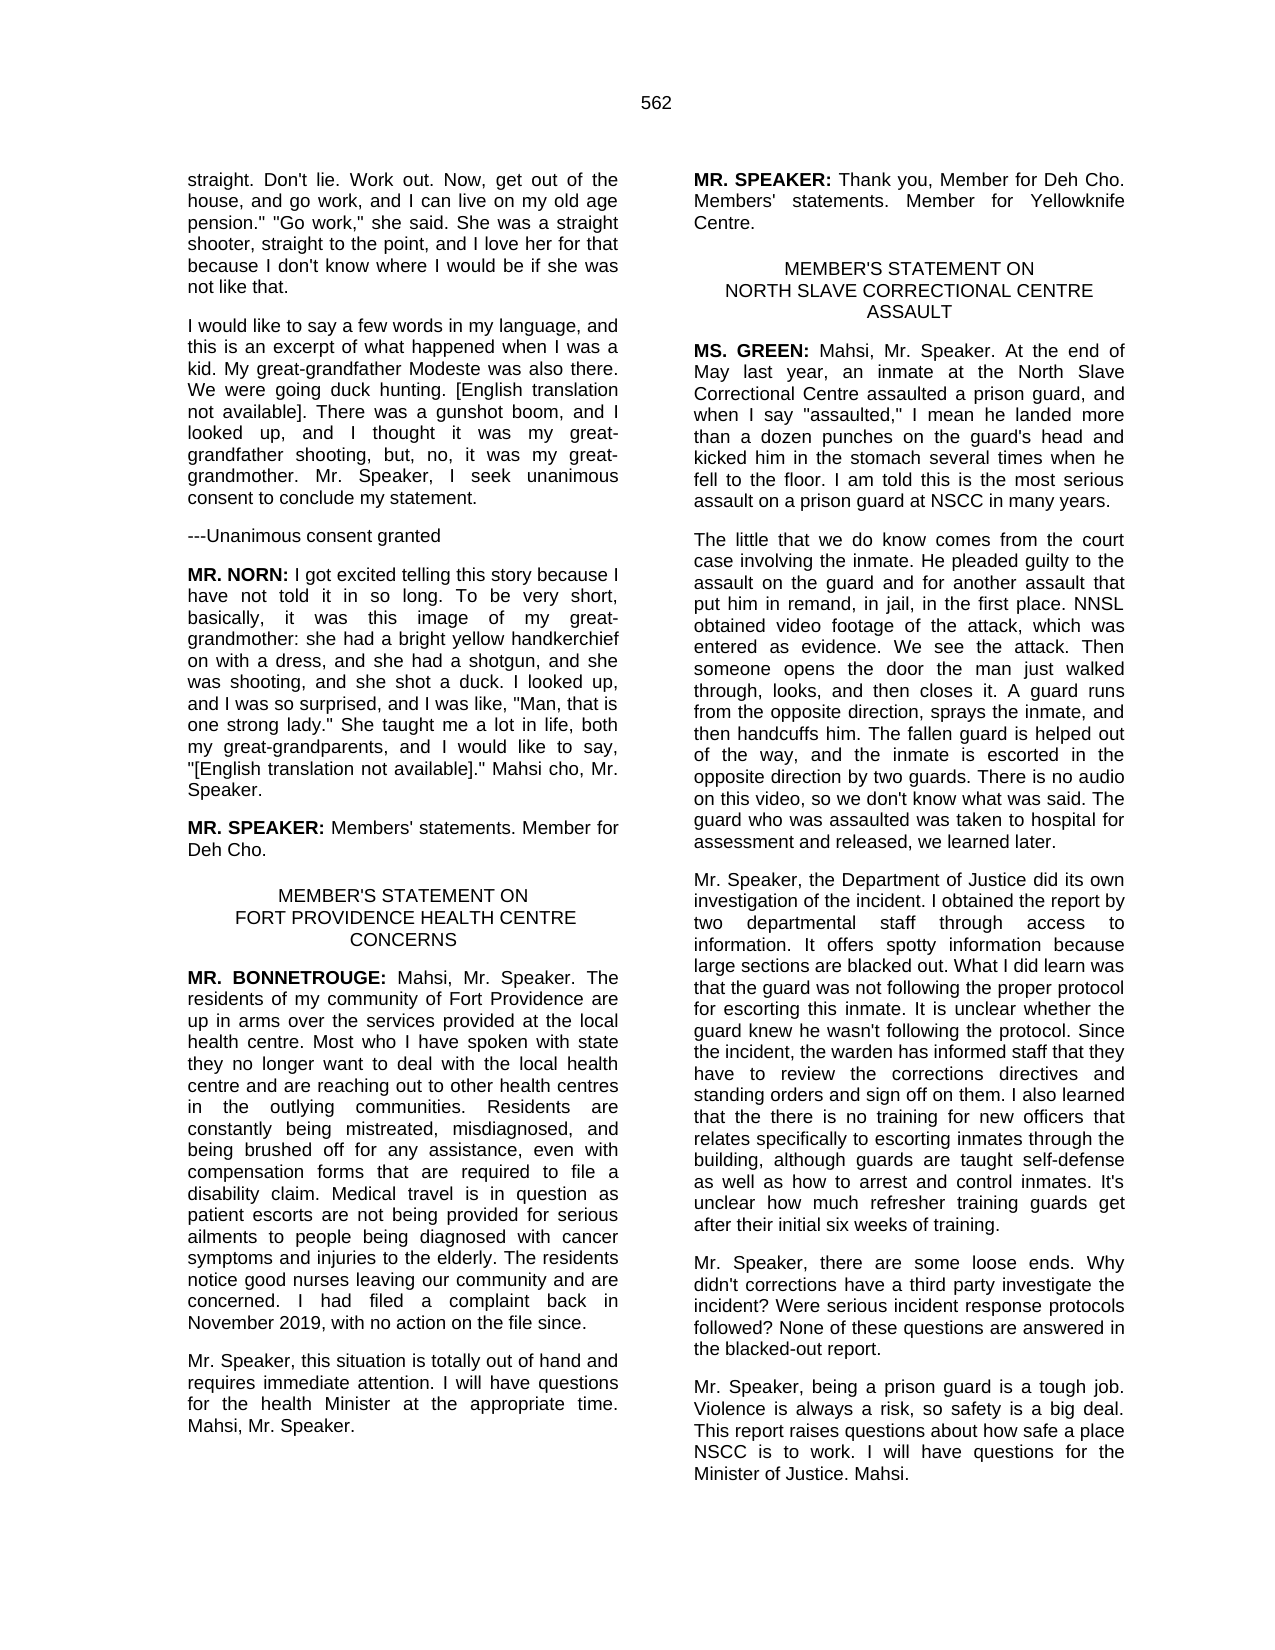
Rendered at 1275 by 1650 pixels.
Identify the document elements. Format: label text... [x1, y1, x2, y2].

text MR. SPEAKER: Thank you, Member for Deh Cho. Members' statements. Member for Yellowknife Centre. [694, 168, 1125, 233]
subtitle Member's Statement on Fort Providence Health Centre Concerns [187, 885, 619, 950]
text Mr. Speaker, there are some loose ends. Why didn't corrections have a third party investigate the incident? Were serious incident response protocols followed? None of these questions are answered in the blacked-out report. [694, 1252, 1125, 1360]
subtitle Member's Statement on North Slave Correctional Centre Assault [694, 258, 1125, 323]
text MS. GREEN: Mahsi, Mr. Speaker. At the end of May last year, an inmate at the North Slave Correctional Centre assaulted a prison guard, and when I say "assaulted," I mean he landed more than a dozen punches on the guard's head and kicked him in the stomach several times when he fell to the floor. I am told this is the most serious assault on a prison guard at NSCC in many years. [694, 339, 1125, 512]
text MR. SPEAKER: Members' statements. Member for Deh Cho. [187, 817, 619, 860]
text Mr. Speaker, this situation is totally out of hand and requires immediate attention. I will have questions for the health Minister at the appropriate time. Mahsi, Mr. Speaker. [187, 1350, 619, 1436]
text I would like to say a few words in my language, and this is an excerpt of what happened when I was a kid. My great-grandfather Modeste was also there. We were going duck hunting. [English translation not available]. There was a gunshot boom, and I looked up, and I thought it was my great-grandfather shooting, but, no, it was my great-grandmother. Mr. Speaker, I seek unanimous consent to conclude my statement. [187, 314, 619, 508]
text ---Unanimous consent granted [187, 525, 619, 547]
text Mr. Speaker, the Department of Justice did its own investigation of the incident. I obtained the report by two departmental staff through access to information. It offers spotty information because large sections are blacked out. What I did learn was that the guard was not following the proper protocol for escorting this inmate. It is unclear whether the guard knew he wasn't following the protocol. Since the incident, the warden has informed staff that they have to review the corrections directives and standing orders and sign off on them. I also learned that the there is no training for new officers that relates specifically to escorting inmates through the building, although guards are taught self-defense as well as how to arrest and control inmates. It's unclear how much refresher training guards get after their initial six weeks of training. [694, 869, 1125, 1235]
text The little that we do know comes from the court case involving the inmate. He pleaded guilty to the assault on the guard and for another assault that put him in remand, in jail, in the first place. NNSL obtained video footage of the attack, which was entered as evidence. We see the attack. Then someone opens the door the man just walked through, looks, and then closes it. A guard runs from the opposite direction, sprays the inmate, and then handcuffs him. The fallen guard is helped out of the way, and the inmate is escorted in the opposite direction by two guards. There is no audio on this video, so we don't know what was said. The guard who was assaulted was taken to hospital for assessment and released, we learned later. [694, 528, 1125, 852]
text MR. NORN: I got excited telling this story because I have not told it in so long. To be very short, basically, it was this image of my great-grandmother: she had a bright yellow handkerchief on with a dress, and she had a shotgun, and she was shooting, and she shot a duck. I looked up, and I was so surprised, and I was like, "Man, that is one strong lady." She taught me a lot in life, both my great-grandparents, and I would like to say, "[English translation not available]." Mahsi cho, Mr. Speaker. [187, 563, 619, 801]
text Mr. Speaker, being a prison guard is a tough job. Violence is always a risk, so safety is a big deal. This report raises questions about how safe a place NSCC is to work. I will have questions for the Minister of Justice. Mahsi. [694, 1376, 1125, 1484]
text MR. BONNETROUGE: Mahsi, Mr. Speaker. The residents of my community of Fort Providence are up in arms over the services provided at the local health centre. Most who I have spoken with state they no longer want to deal with the local health centre and are reaching out to other health centres in the outlying communities. Residents are constantly being mistreated, misdiagnosed, and being brushed off for any assistance, even with compensation forms that are required to file a disability claim. Medical travel is in question as patient escorts are not being provided for serious ailments to people being diagnosed with cancer symptoms and injuries to the elderly. The residents notice good nurses leaving our community and are concerned. I had filed a complaint back in November 2019, with no action on the file since. [187, 967, 619, 1333]
